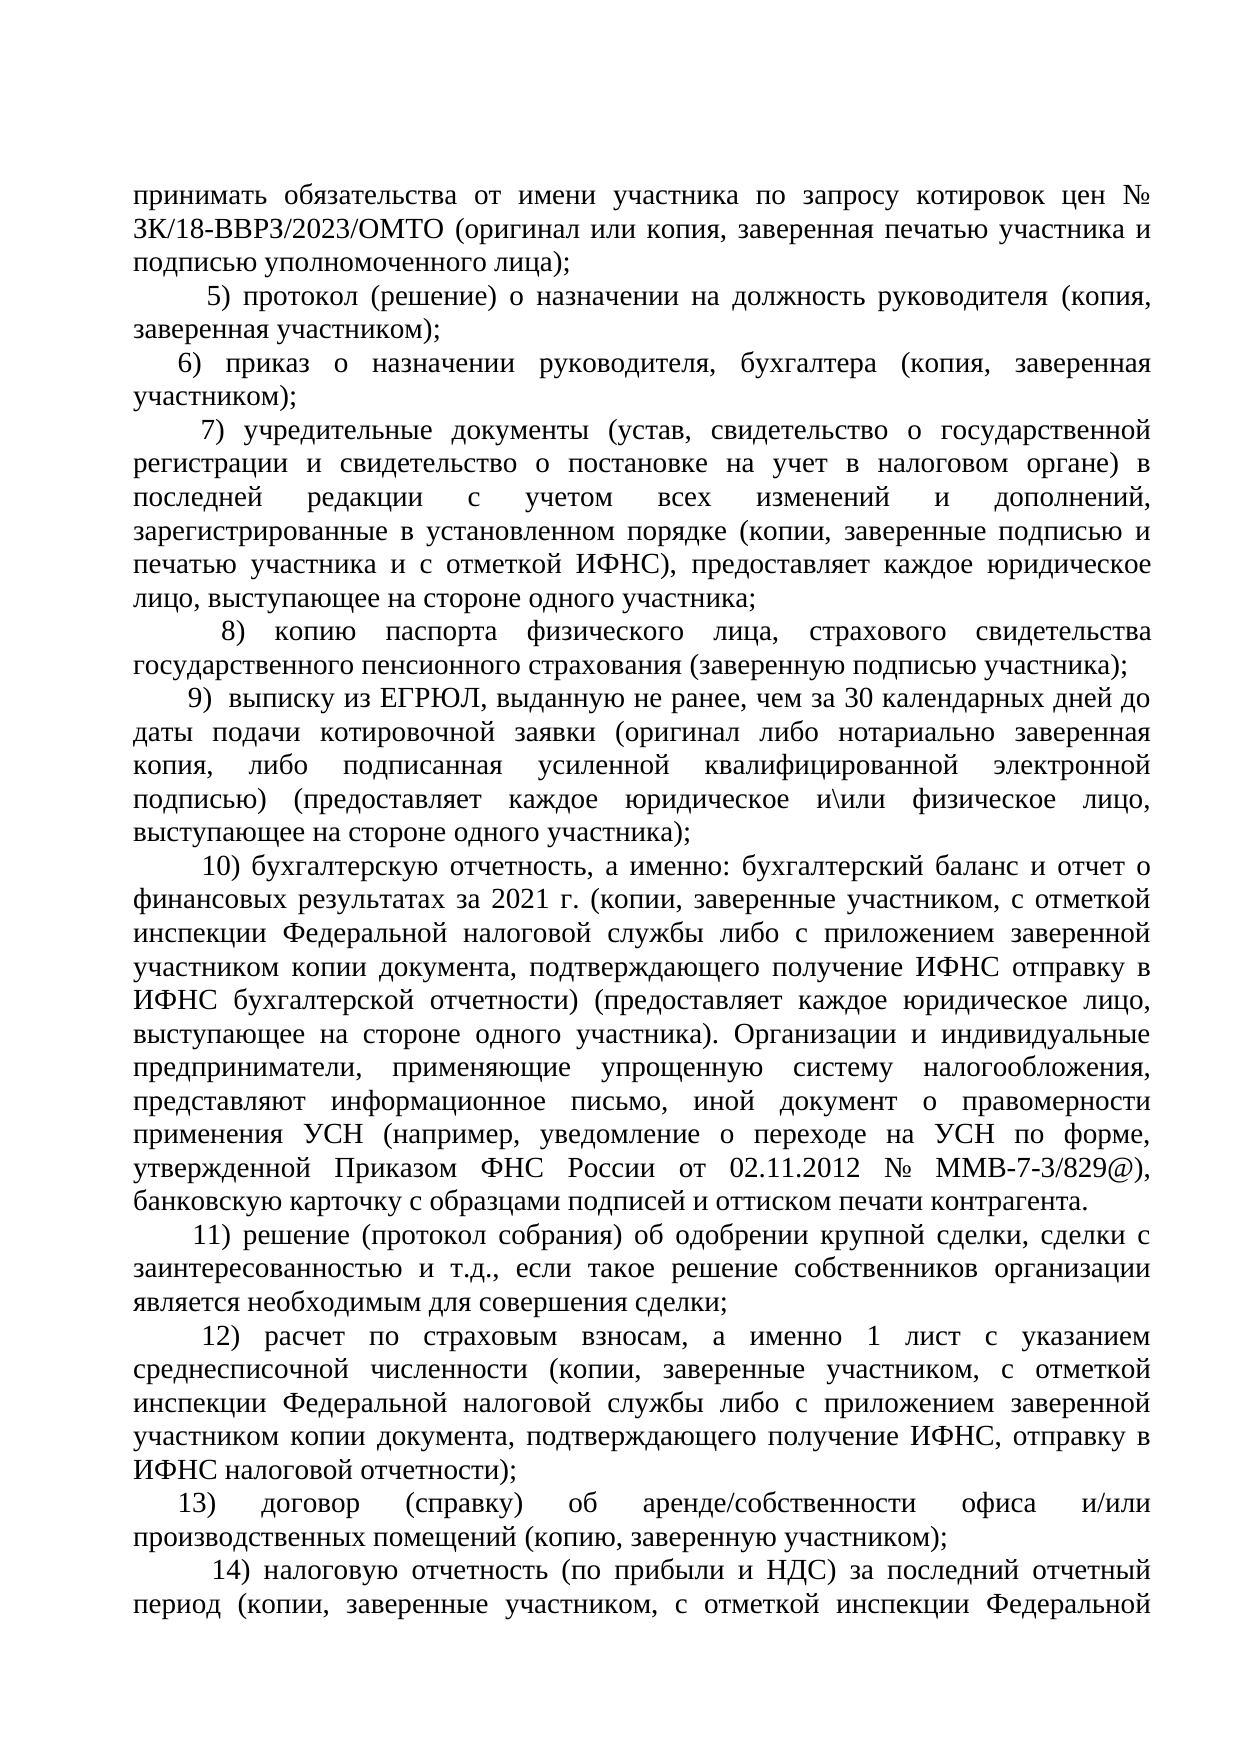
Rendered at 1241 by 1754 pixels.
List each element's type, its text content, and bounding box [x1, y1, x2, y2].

text 9) выписку из ЕГРЮЛ, выданную не ранее, чем за 30 календарных дней до даты подачи котировочной заявки (оригинал либо нотариально заверенная копия, либо подписанная усиленной квалифицированной электронной подписью) (предоставляет каждое юридическое и\или физическое лицо, выступающее на стороне одного участника); [133, 680, 1152, 848]
text 7) учредительные документы (устав, свидетельство о государственной регистрации и свидетельство о постановке на учет в налоговом органе) в последней редакции с учетом всех изменений и дополнений, зарегистрированные в установленном порядке (копии, заверенные подписью и печатью участника и с отметкой ИФНС), предоставляет каждое юридическое лицо, выступающее на стороне одного участника; [133, 412, 1152, 613]
list 11) решение (протокол собрания) об одобрении крупной сделки, сделки с заинтересованностью и т.д., если такое решение собственников организации является необходимым для совершения сделки; [133, 1217, 1152, 1318]
list 13) договор (справку) об аренде/собственности офиса и/или производственных помещений (копию, заверенную участником); [133, 1485, 1152, 1552]
list 6) приказ о назначении руководителя, бухгалтера (копия, заверенная участником); [133, 345, 1152, 412]
text 8) копию паспорта физического лица, страхового свидетельства государственного пенсионного страхования (заверенную подписью участника); [133, 613, 1152, 680]
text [133, 177, 1152, 278]
list 12) расчет по страховым взносам, а именно 1 лист с указанием среднесписочной численности (копии, заверенные участником, с отметкой инспекции Федеральной налоговой службы либо с приложением заверенной участником копии документа, подтверждающего получение ИФНС, отправку в ИФНС налоговой отчетности); [133, 1318, 1152, 1485]
list 5) протокол (решение) о назначении на должность руководителя (копия, заверенная участником); [133, 278, 1152, 345]
text 10) бухгалтерскую отчетность, а именно: бухгалтерский баланс и отчет о финансовых результатах за 2021 г. (копии, заверенные участником, с отметкой инспекции Федеральной налоговой службы либо с приложением заверенной участником копии документа, подтверждающего получение ИФНС отправку в ИФНС бухгалтерской отчетности) (предоставляет каждое юридическое лицо, выступающее на стороне одного участника). Организации и индивидуальные предприниматели, применяющие упрощенную систему налогообложения, представляют информационное письмо, иной документ о правомерности применения УСН (например, уведомление о переходе на УСН по форме, утвержденной Приказом ФНС России от 02.11.2012 № ММВ-7-3/829@), банковскую карточку с образцами подписей и оттиском печати контрагента. [133, 848, 1152, 1217]
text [133, 1552, 1152, 1619]
